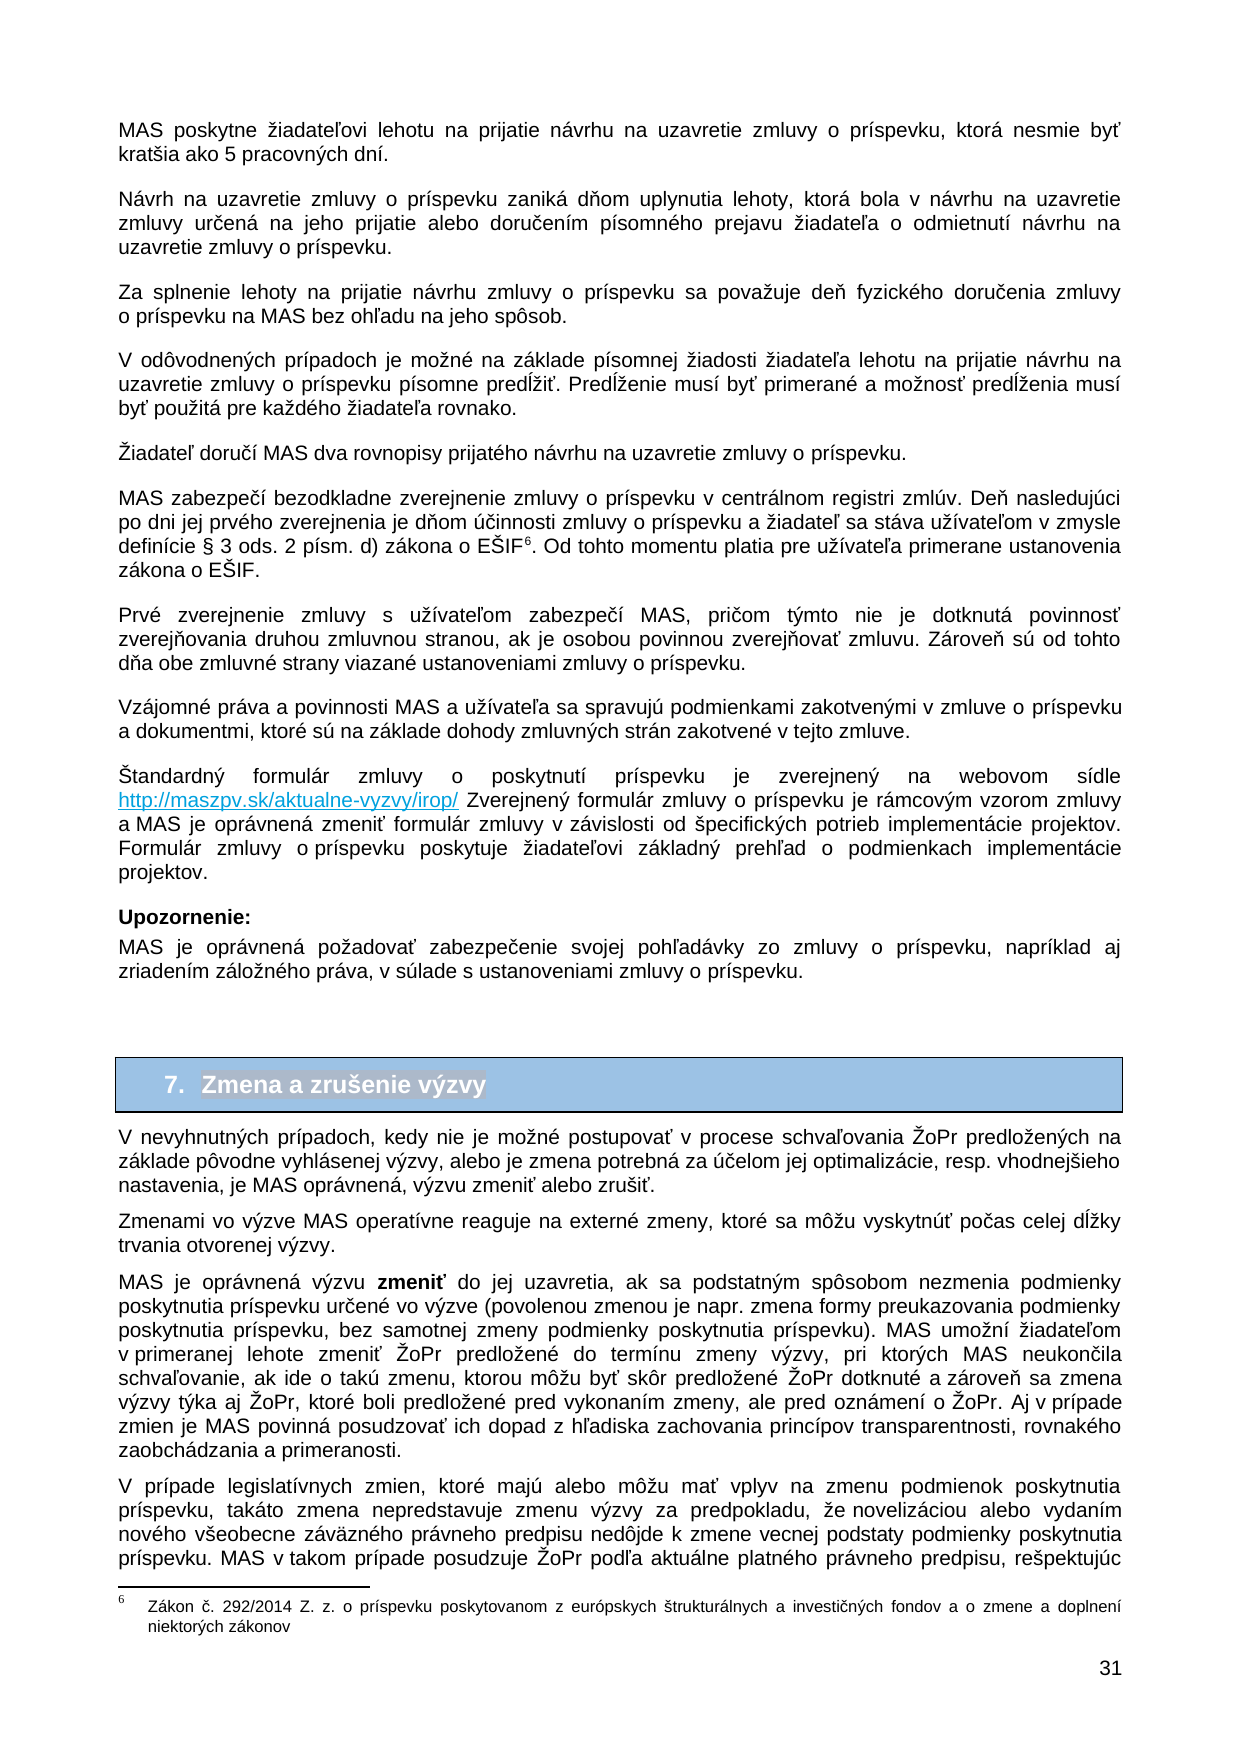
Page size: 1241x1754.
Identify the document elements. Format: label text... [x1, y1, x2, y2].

text Upozornenie: [118, 904, 1122, 928]
text V nevyhnutných prípadoch, kedy nie je možné postupovať v procese schvaľovania ŽoPr predložených na základe pôvodne vyhlásenej výzvy, alebo je zmena potrebná za účelom jej optimalizácie, resp. vhodnejšieho nastavenia, je MAS oprávnená, výzvu zmeniť alebo zrušiť. [118, 1125, 1122, 1197]
text Štandardný formulár zmluvy o poskytnutí príspevku je zverejnený na webovom sídle http://maszpv.sk/aktualne-vyzvy/irop/ Zverejnený formulár zmluvy o príspevku je rámcovým vzorom zmluvy a MAS je oprávnená zmeniť formulár zmluvy v závislosti od špecifických potrieb implementácie projektov. Formulár zmluvy o príspevku poskytuje žiadateľovi základný prehľad o podmienkach implementácie projektov. [118, 764, 1122, 884]
table_header Zmena a zrušenie výzvy [116, 1058, 1122, 1111]
text Zmenami vo výzve MAS operatívne reaguje na externé zmeny, ktoré sa môžu vyskytnúť počas celej dĺžky trvania otvorenej výzvy. [118, 1209, 1122, 1257]
text MAS je oprávnená výzvu zmeniť do jej uzavretia, ak sa podstatným spôsobom nezmenia podmienky poskytnutia príspevku určené vo výzve (povolenou zmenou je napr. zmena formy preukazovania podmienky poskytnutia príspevku, bez samotnej zmeny podmienky poskytnutia príspevku). MAS umožní žiadateľom v primeranej lehote zmeniť ŽoPr predložené do termínu zmeny výzvy, pri ktorých MAS neukončila schvaľovanie, ak ide o takú zmenu, ktorou môžu byť skôr predložené ŽoPr dotknuté a zároveň sa zmena výzvy týka aj ŽoPr, ktoré boli predložené pred vykonaním zmeny, ale pred oznámení o ŽoPr. Aj v prípade zmien je MAS povinná posudzovať ich dopad z hľadiska zachovania princípov transparentnosti, rovnakého zaobchádzania a primeranosti. [118, 1270, 1122, 1461]
text MAS poskytne žiadateľovi lehotu na prijatie návrhu na uzavretie zmluvy o príspevku, ktorá nesmie byť kratšia ako 5 pracovných dní. [118, 118, 1122, 166]
text Vzájomné práva a povinnosti MAS a užívateľa sa spravujú podmienkami zakotvenými v zmluve o príspevku a dokumentmi, ktoré sú na základe dohody zmluvných strán zakotvené v tejto zmluve. [118, 695, 1122, 743]
text Návrh na uzavretie zmluvy o príspevku zaniká dňom uplynutia lehoty, ktorá bola v návrhu na uzavretie zmluvy určená na jeho prijatie alebo doručením písomného prejavu žiadateľa o odmietnutí návrhu na uzavretie zmluvy o príspevku. [118, 187, 1122, 259]
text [118, 1474, 1122, 1570]
text Prvé zverejnenie zmluvy s užívateľom zabezpečí MAS, pričom týmto nie je dotknutá povinnosť zverejňovania druhou zmluvnou stranou, ak je osobou povinnou zverejňovať zmluvu. Zároveň sú od tohto dňa obe zmluvné strany viazané ustanoveniami zmluvy o príspevku. [118, 602, 1122, 674]
text V odôvodnených prípadoch je možné na základe písomnej žiadosti žiadateľa lehotu na prijatie návrhu na uzavretie zmluvy o príspevku písomne predĺžiť. Predĺženie musí byť primerané a možnosť predĺženia musí byť použitá pre každého žiadateľa rovnako. [118, 348, 1122, 420]
text Žiadateľ doručí MAS dva rovnopisy prijatého návrhu na uzavretie zmluvy o príspevku. [118, 441, 1122, 465]
text Za splnenie lehoty na prijatie návrhu zmluvy o príspevku sa považuje deň fyzického doručenia zmluvy o príspevku na MAS bez ohľadu na jeho spôsob. [118, 279, 1122, 327]
text MAS je oprávnená požadovať zabezpečenie svojej pohľadávky zo zmluvy o príspevku, napríklad aj zriadením záložného práva, v súlade s ustanoveniami zmluvy o príspevku. [118, 935, 1122, 983]
text MAS zabezpečí bezodkladne zverejnenie zmluvy o príspevku v centrálnom registri zmlúv. Deň nasledujúci po dni jej prvého zverejnenia je dňom účinnosti zmluvy o príspevku a žiadateľ sa stáva užívateľom v zmysle definície § 3 ods. 2 písm. d) zákona o EŠIF. Od tohto momentu platia pre užívateľa primerane ustanovenia zákona o EŠIF. [118, 486, 1122, 582]
